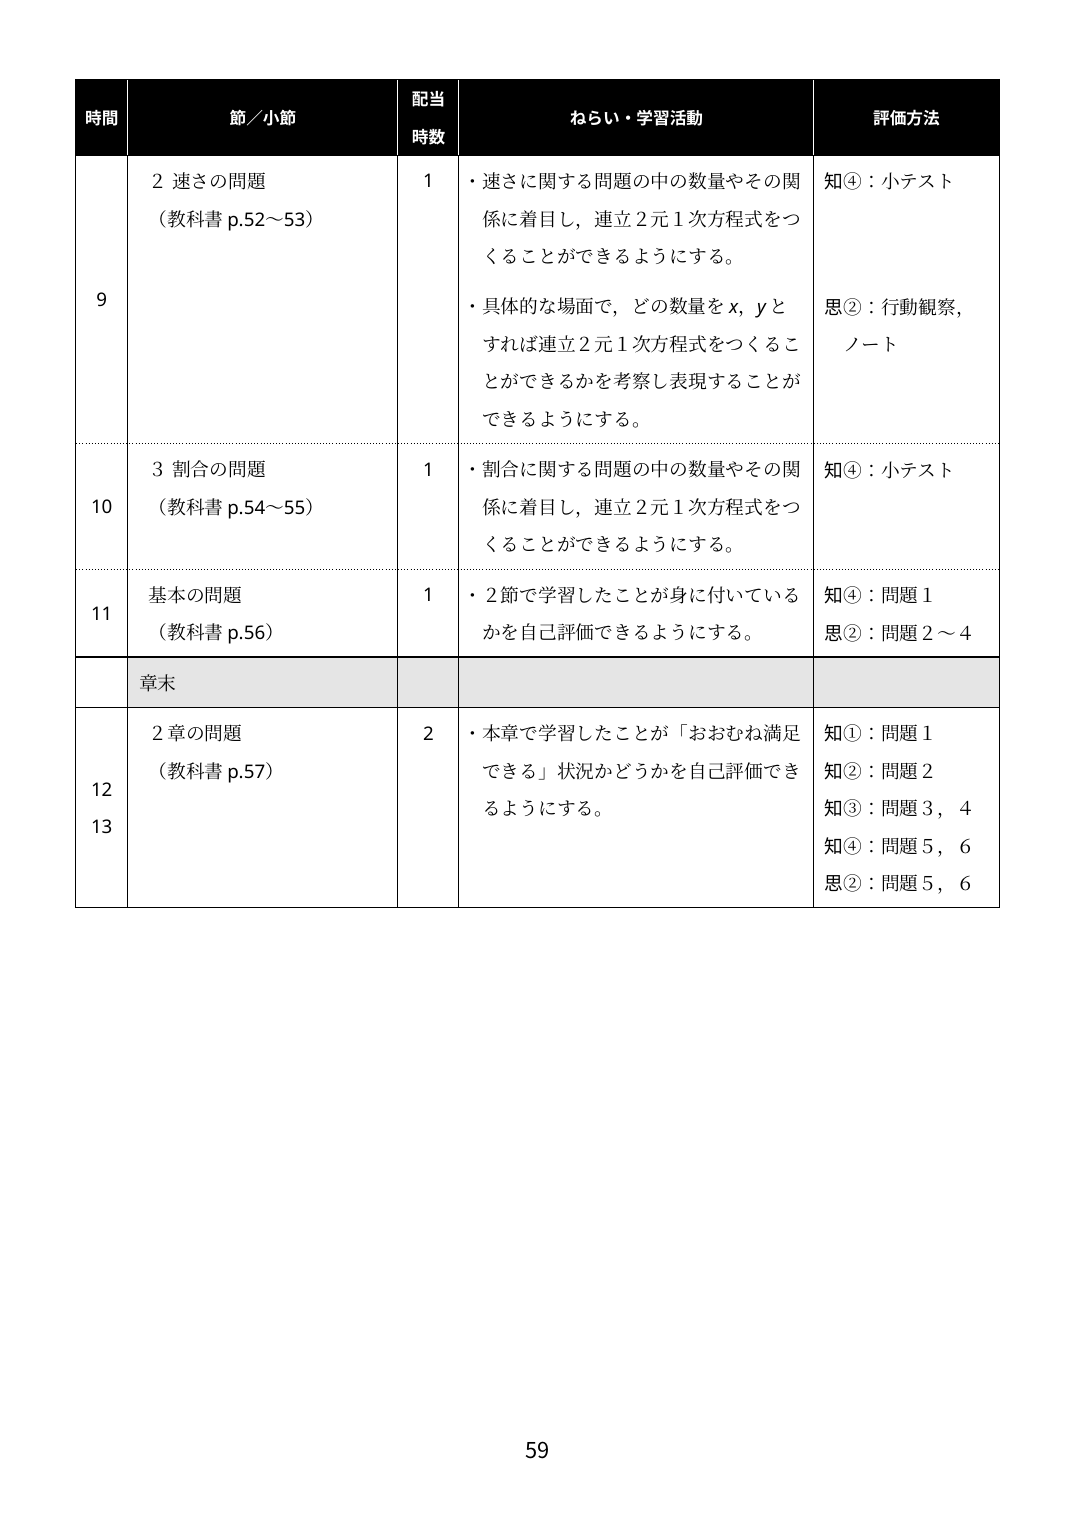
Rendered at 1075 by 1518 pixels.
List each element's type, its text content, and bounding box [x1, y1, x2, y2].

table_cell 1 [398, 569, 458, 656]
table_cell [398, 658, 458, 707]
table_cell [76, 658, 127, 707]
table_header ねらい・学習活動 [459, 80, 813, 155]
table_cell 1 [398, 156, 458, 443]
table_cell ２章の問題 （教科書p.57） [128, 708, 397, 907]
table_cell 思②：行動観察， ノート [814, 280, 999, 443]
table_cell 2 [398, 708, 458, 907]
table_cell [814, 658, 999, 707]
table_header 時間 [76, 80, 127, 155]
table_cell 基本の問題 （教科書p.56） [128, 569, 397, 656]
table_cell ２ 速さの問題 （教科書p.52～53） [128, 156, 397, 443]
table_cell 1 [398, 443, 458, 568]
table_cell ・割合に関する問題の中の数量やその関係に着目し，連立２元１次方程式をつくることができるようにする。 [459, 443, 813, 568]
table_cell 12 13 [76, 708, 127, 907]
table_cell ・本章で学習したことが「おおむね満足できる」状況かどうかを自己評価できるようにする。 [459, 708, 813, 907]
table_cell 9 [76, 156, 127, 443]
table_cell ・速さに関する問題の中の数量やその関係に着目し，連立２元１次方程式をつくることができるようにする。 [459, 156, 813, 280]
table_cell 10 [76, 443, 127, 568]
table_header 評価方法 [814, 80, 999, 155]
table_cell [459, 658, 813, 707]
table_cell ・具体的な場面で，どの数量をx，yとすれば連立２元１次方程式をつくることができるかを考察し表現することができるようにする。 [459, 280, 813, 443]
table_cell 11 [76, 569, 127, 656]
table_cell 知④：小テスト [814, 443, 999, 568]
table_header 配当 時数 [398, 80, 458, 155]
table_cell ・２節で学習したことが身に付いているかを自己評価できるようにする。 [459, 569, 813, 656]
table_header 節／小節 [128, 80, 397, 155]
table_cell 知④：小テスト [814, 156, 999, 280]
table_cell ３ 割合の問題 （教科書p.54～55） [128, 443, 397, 568]
table_cell 知①：問題１ 知②：問題２ 知③：問題３，４ 知④：問題５，６ 思②：問題５，６ [814, 708, 999, 907]
table_cell 章末 [128, 658, 397, 707]
table_cell 知④：問題１ 思②：問題２～４ [814, 569, 999, 656]
